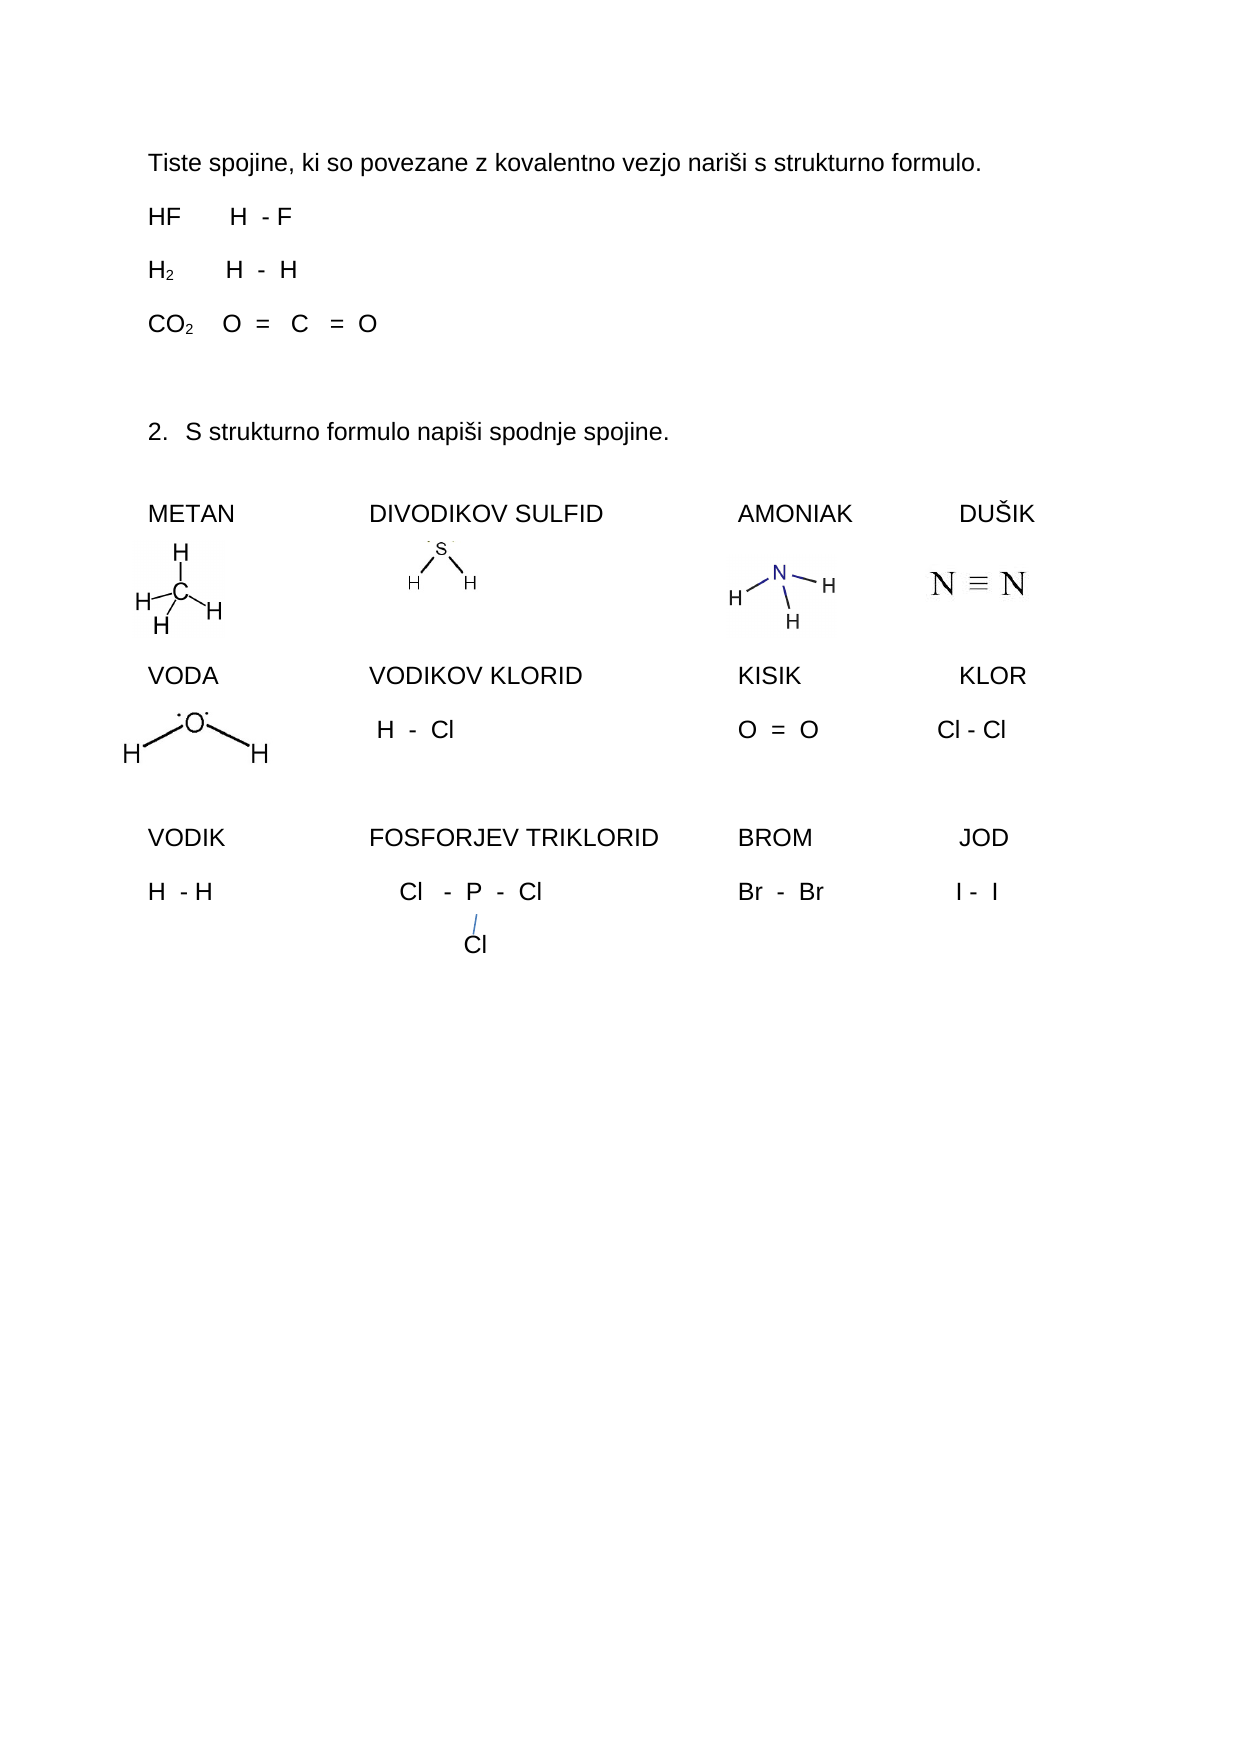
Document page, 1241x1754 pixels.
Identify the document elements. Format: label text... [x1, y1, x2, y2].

text VODIK FOSFORJEV TRIKLORID BROM JOD [148, 823, 1093, 851]
text HF H - F [148, 201, 1093, 230]
text H2 H - H [148, 255, 1093, 284]
text Tiste spojine, ki so povezane z kovalentno vezjo nariši s strukturno formulo. [148, 148, 1093, 176]
text METAN DIVODIKOV SULFID AMONIAK DUŠIK [148, 499, 1093, 528]
text H - H Cl - P - Cl Br - Br I - I [148, 876, 1093, 905]
picture [726, 554, 838, 638]
text H - Cl O = O Cl - Cl [302, 715, 1093, 744]
picture [132, 540, 225, 638]
picture [385, 541, 509, 601]
text CO2 O = C = O [148, 309, 1093, 338]
text Cl [148, 930, 1093, 959]
picture [912, 551, 1082, 602]
text VODA VODIKOV KLORID KISIK KLOR [148, 661, 1093, 690]
list S strukturno formulo napiši spodnje spojine. [148, 417, 1093, 446]
picture [108, 712, 302, 776]
